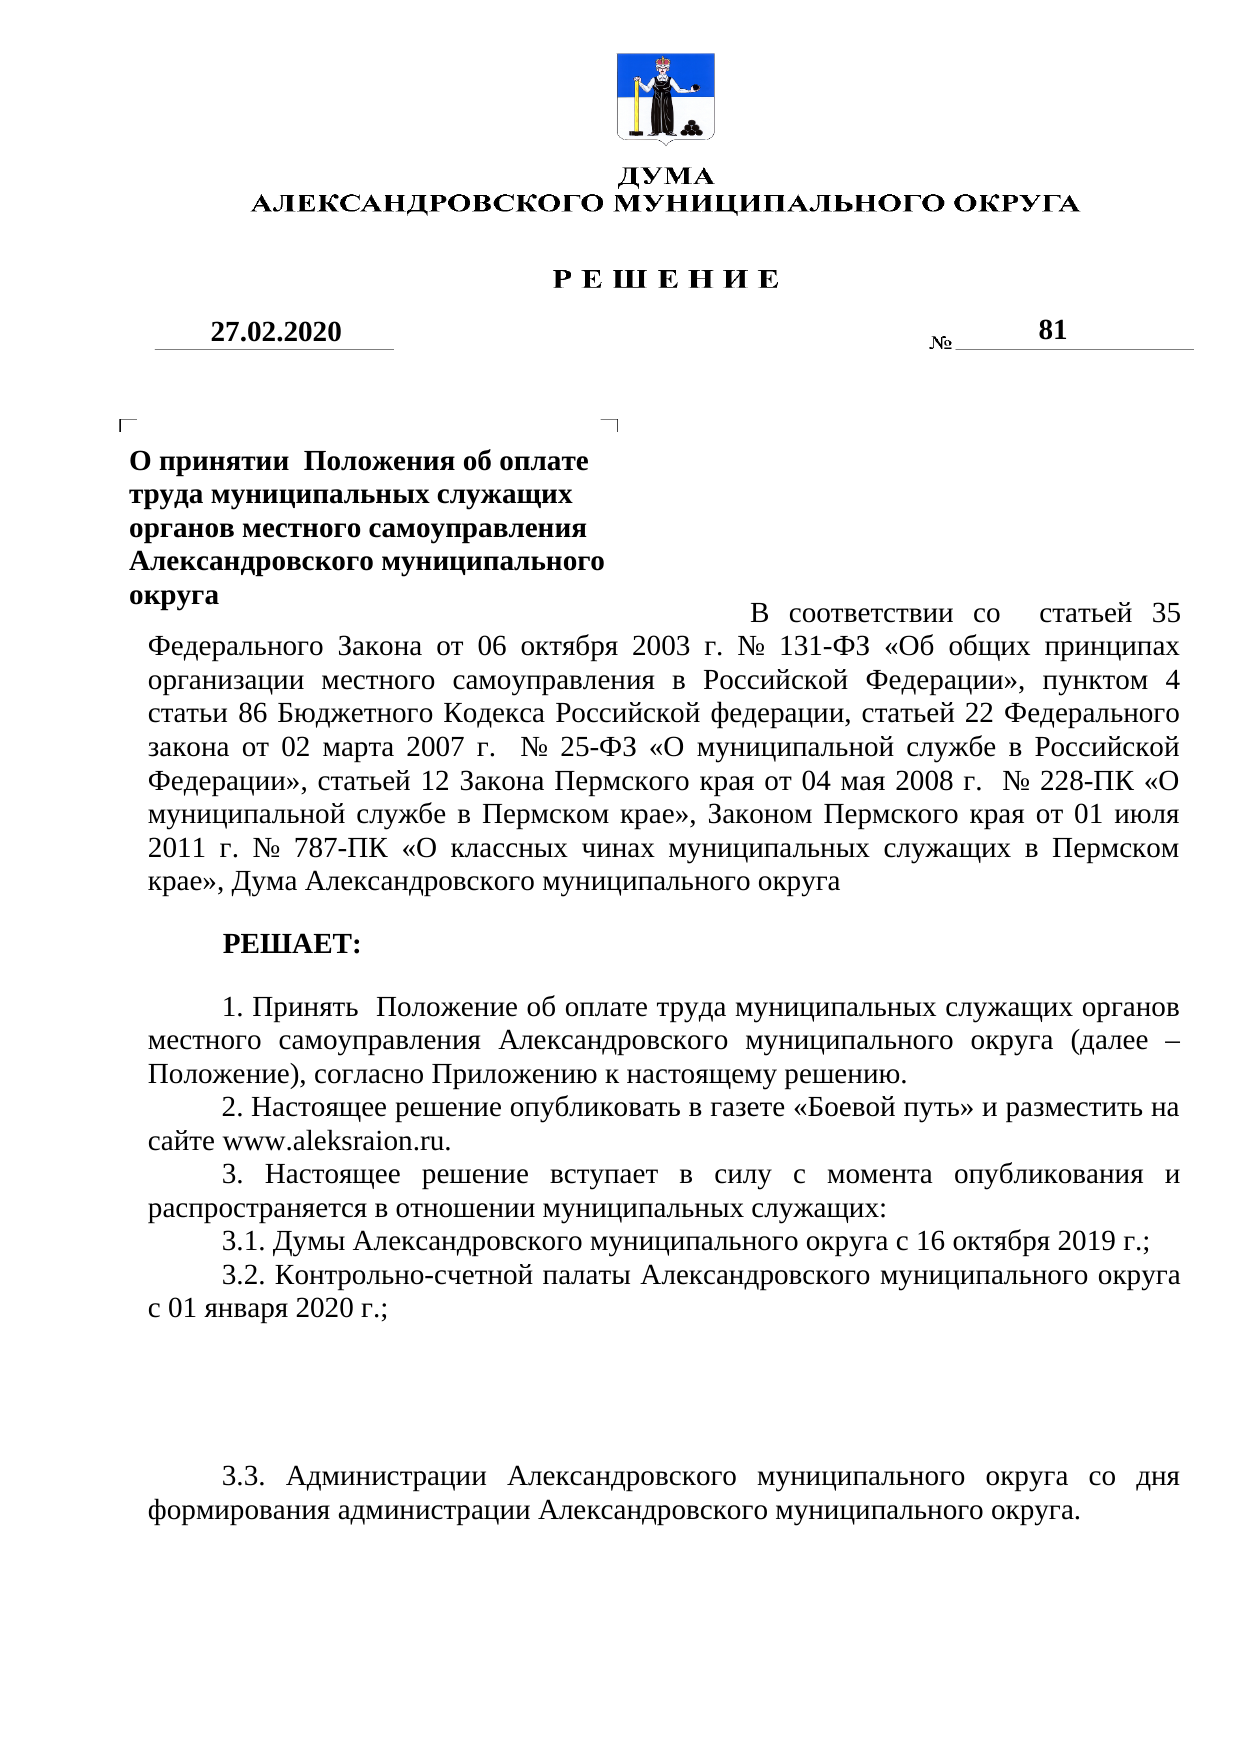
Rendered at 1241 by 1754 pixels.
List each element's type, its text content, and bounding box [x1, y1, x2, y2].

text В соответствии со статьей 35 Федерального Закона от 06 октября 2003 г. № 131-ФЗ «Об общих принципах организации местного самоуправления в Российской Федерации», пунктом 4 статьи 86 Бюджетного Кодекса Российской федерации, статьей 22 Федерального закона от 02 марта 2007 г. № 25-ФЗ «О муниципальной службе в Российской Федерации», статьей 12 Закона Пермского края от 04 мая 2008 г. № 228-ПК «О муниципальной службе в Пермском крае», Законом Пермского края от 01 июля 2011 г. № 787-ПК «О классных чинах муниципальных служащих в Пермском крае», Дума Александровского муниципального округа [148, 595, 1181, 897]
text 3. Настоящее решение вступает в силу с момента опубликования и распространяется в отношении муниципальных служащих: [148, 1156, 1181, 1223]
picture [119, 24, 1194, 432]
text 1. Принять Положение об оплате труда муниципальных служащих органов местного самоуправления Александровского муниципального округа (далее – Положение), согласно Приложению к настоящему решению. [148, 989, 1181, 1089]
text 3.3. Администрации Александровского муниципального округа со дня формирования администрации Александровского муниципального округа. [148, 1458, 1181, 1525]
text решает: [148, 926, 1181, 959]
text 2. Настоящее решение опубликовать в газете «Боевой путь» и разместить на сайте www.aleksraion.ru. [148, 1089, 1181, 1156]
text 3.1. Думы Александровского муниципального округа с 16 октября 2019 г.; [148, 1223, 1181, 1257]
text 3.2. Контрольно-счетной палаты Александровского муниципального округа с 01 января 2020 г.; [148, 1257, 1181, 1324]
